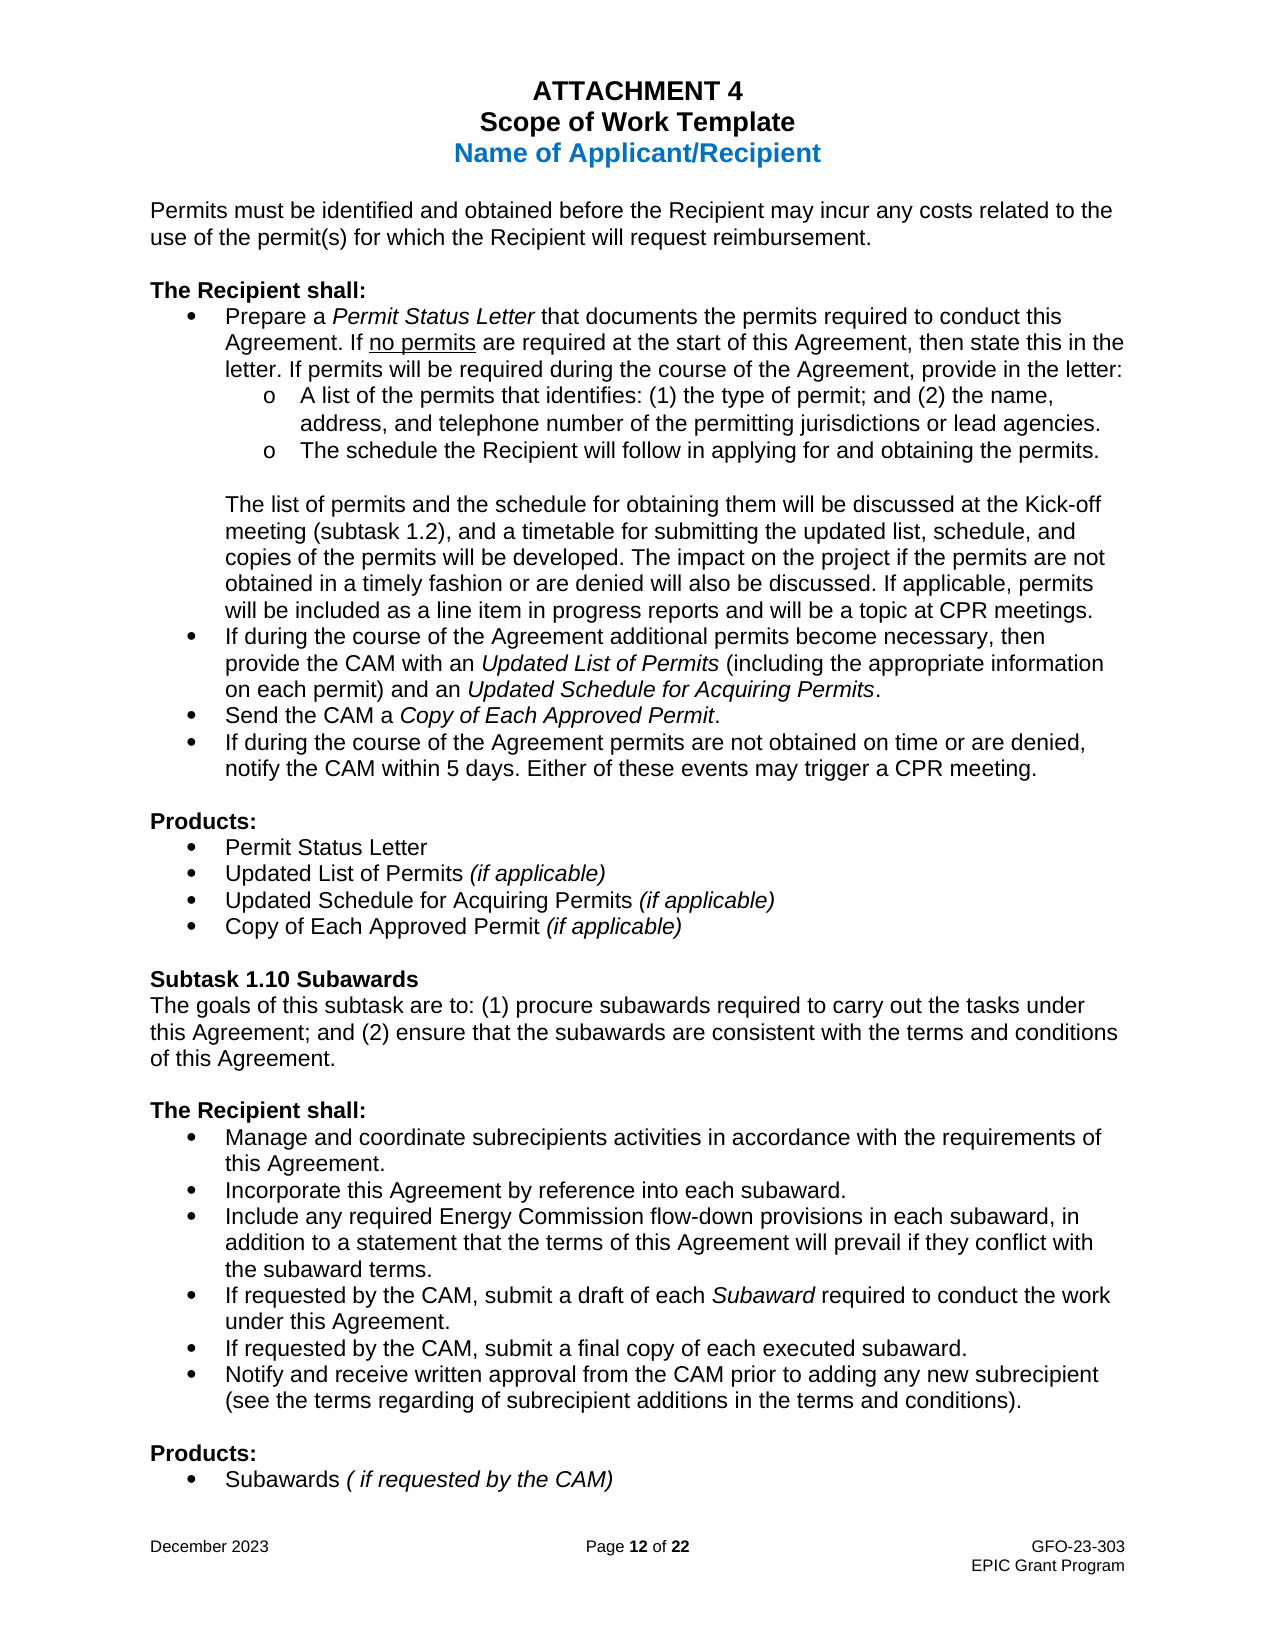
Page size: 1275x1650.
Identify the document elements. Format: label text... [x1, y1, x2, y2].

list If during the course of the Agreement additional permits become necessary, then provide the CAM with an Updated List of Permits (including the appropriate information on each permit) and an Updated Schedule for Acquiring Permits. [187, 623, 1125, 702]
list Updated List of Permits (if applicable) [187, 860, 1125, 887]
list Subawards ( if requested by the CAM) [187, 1466, 1125, 1493]
list Prepare a Permit Status Letter that documents the permits required to conduct this Agreement. If no permits are required at the start of this Agreement, then state this in the letter. If permits will be required during the course of the Agreement, provide in the letter: [187, 303, 1125, 382]
text The Recipient shall: [150, 277, 1125, 303]
list Incorporate this Agreement by reference into each subaward. [187, 1177, 1125, 1203]
list Include any required Energy Commission flow-down provisions in each subaward, in addition to a statement that the terms of this Agreement will prevail if they conflict with the subaward terms. [187, 1203, 1125, 1282]
list Notify and receive written approval from the CAM prior to adding any new subrecipient (see the terms regarding of subrecipient additions in the terms and conditions). [187, 1361, 1125, 1414]
list If requested by the CAM, submit a final copy of each executed subaward. [187, 1335, 1125, 1361]
text The Recipient shall: [150, 1097, 1125, 1124]
list If requested by the CAM, submit a draft of each Subaward required to conduct the work under this Agreement. [187, 1282, 1125, 1335]
text Products: [150, 1440, 1125, 1466]
list A list of the permits that identifies: (1) the type of permit; and (2) the name, address, and telephone number of the permitting jurisdictions or lead agencies. [262, 382, 1125, 437]
text The goals of this subtask are to: (1) procure subawards required to carry out the tasks under this Agreement; and (2) ensure that the subawards are consistent with the terms and conditions of this Agreement. [150, 992, 1125, 1071]
list Permit Status Letter [187, 834, 1125, 860]
text Products: [150, 808, 1125, 834]
text The list of permits and the schedule for obtaining them will be discussed at the Kick-off meeting (subtask 1.2), and a timetable for submitting the updated list, schedule, and copies of the permits will be developed. The impact on the project if the permits are not obtained in a timely fashion or are denied will also be discussed. If applicable, permits will be included as a line item in progress reports and will be a topic at CPR meetings. [225, 491, 1125, 623]
list Copy of Each Approved Permit (if applicable) [187, 913, 1125, 939]
list The schedule the Recipient will follow in applying for and obtaining the permits. [262, 437, 1125, 465]
list Manage and coordinate subrecipients activities in accordance with the requirements of this Agreement. [187, 1124, 1125, 1177]
list If during the course of the Agreement permits are not obtained on time or are denied, notify the CAM within 5 days. Either of these events may trigger a CPR meeting. [187, 728, 1125, 781]
list Send the CAM a Copy of Each Approved Permit. [187, 702, 1125, 728]
text Subtask 1.10 Subawards [150, 966, 1125, 992]
list Updated Schedule for Acquiring Permits (if applicable) [187, 887, 1125, 913]
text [150, 197, 1125, 250]
